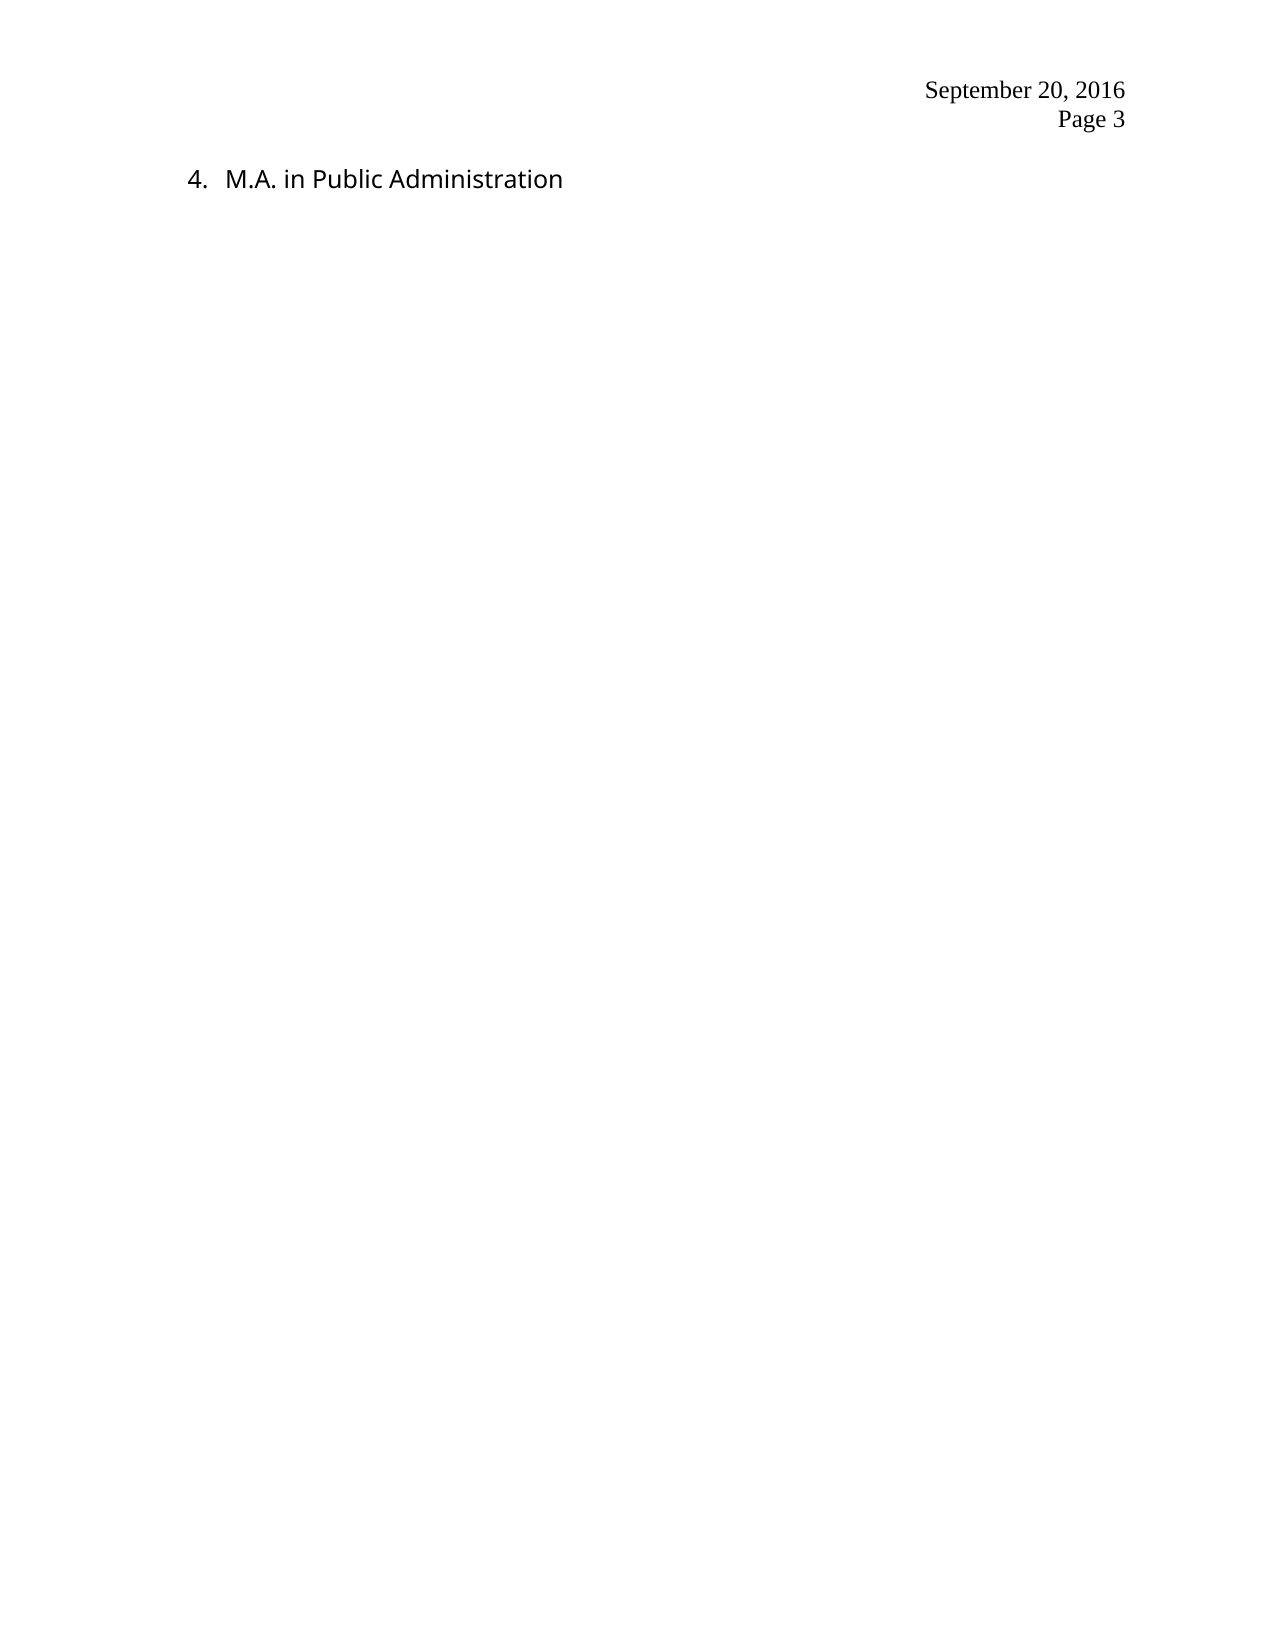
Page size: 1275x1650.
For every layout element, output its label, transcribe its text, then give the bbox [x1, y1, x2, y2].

list M.A. in Public Administration [187, 161, 1125, 195]
